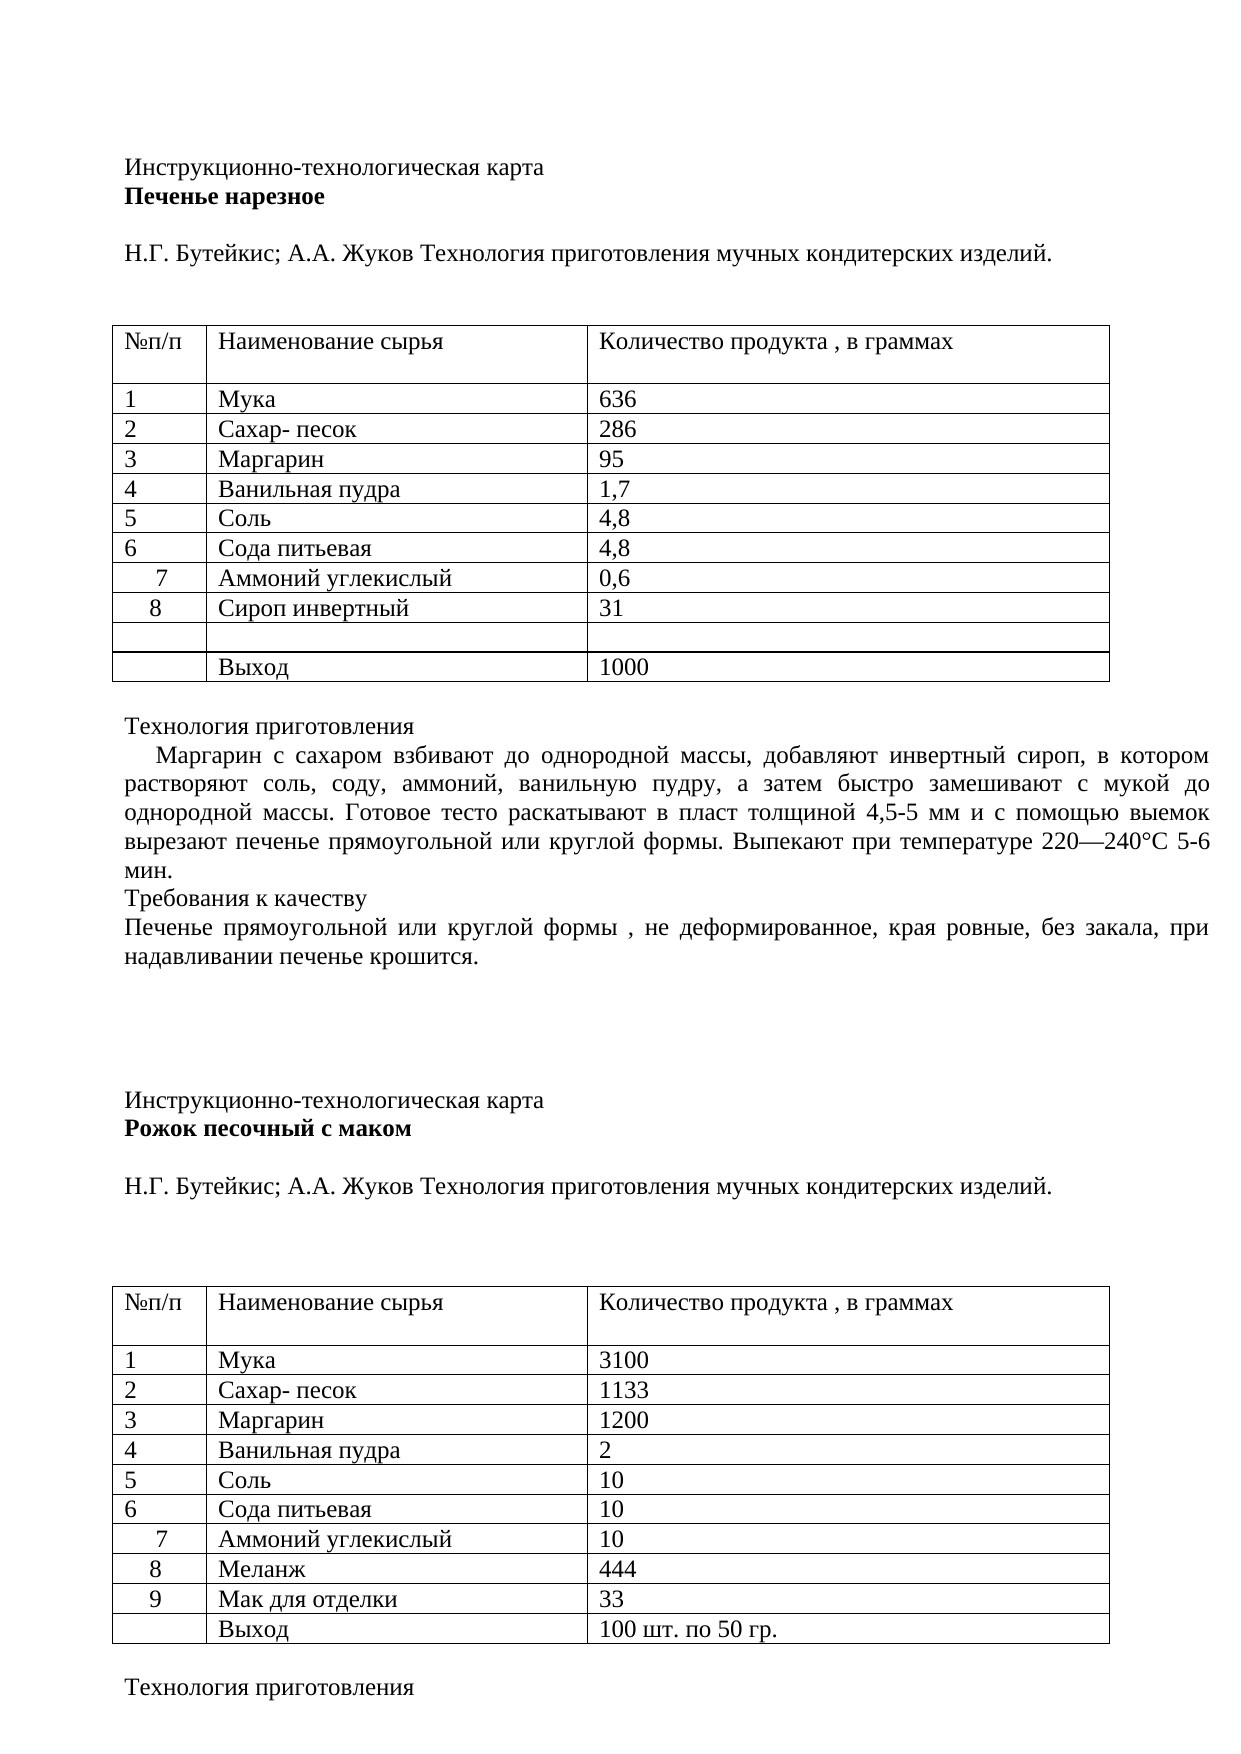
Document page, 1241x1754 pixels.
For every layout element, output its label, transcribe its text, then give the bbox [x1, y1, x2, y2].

table_cell [113, 653, 206, 681]
table_cell 286 [588, 414, 1109, 443]
table_cell [113, 1614, 206, 1642]
table_cell Соль [207, 504, 587, 532]
table_cell Сахар- песок [207, 414, 587, 443]
table_cell 31 [588, 593, 1109, 622]
table_cell 1200 [588, 1405, 1109, 1434]
table_cell 95 [588, 444, 1109, 473]
text Рожок песочный с маком [124, 1113, 1211, 1142]
table_cell Аммоний углекислый [207, 563, 587, 592]
table_cell Маргарин [207, 444, 587, 473]
text Печенье нарезное [124, 181, 1211, 210]
table_cell Сода питьевая [207, 1495, 587, 1523]
table_cell [113, 623, 206, 651]
table_cell Выход [207, 1614, 587, 1642]
table_cell Ванильная пудра [207, 1435, 587, 1464]
table_cell 100 шт. по 50 гр. [588, 1614, 1109, 1642]
table_cell [588, 623, 1109, 651]
table_cell 7 [113, 1524, 206, 1553]
text Инструкционно-технологическая карта [124, 1085, 1211, 1113]
table_cell 10 [588, 1465, 1109, 1493]
table_cell 444 [588, 1554, 1109, 1583]
table_cell 1 [113, 1346, 206, 1374]
table_cell Сахар- песок [207, 1375, 587, 1404]
table_cell 2 [113, 1375, 206, 1404]
table_cell 0,6 [588, 563, 1109, 592]
table_cell Мак для отделки [207, 1584, 587, 1613]
table_cell 1,7 [588, 474, 1109, 502]
table_header №п/п [113, 326, 206, 383]
table_cell 4 [113, 474, 206, 502]
text Технология приготовления [124, 711, 1211, 740]
table_cell 8 [113, 593, 206, 622]
table_cell Аммоний углекислый [207, 1524, 587, 1553]
table_cell 6 [113, 1495, 206, 1523]
table_header Количество продукта , в граммах [588, 1287, 1109, 1344]
table_cell 3 [113, 1405, 206, 1434]
table_cell 4,8 [588, 533, 1109, 562]
text Н.Г. Бутейкис; А.А. Жуков Технология приготовления мучных кондитерских изделий. [124, 1171, 1211, 1200]
table_cell 10 [588, 1524, 1109, 1553]
table_cell [207, 623, 587, 651]
table_cell 5 [113, 504, 206, 532]
table_cell 3 [113, 444, 206, 473]
table_header №п/п [113, 1287, 206, 1344]
table_cell 636 [588, 384, 1109, 413]
text Печенье прямоугольной или круглой формы , не деформированное, края ровные, без закала, при надавливании печенье крошится. [124, 912, 1211, 970]
table_cell Сода питьевая [207, 533, 587, 562]
table_cell 6 [113, 533, 206, 562]
table_cell Ванильная пудра [207, 474, 587, 502]
text Требования к качеству [124, 883, 1211, 912]
text Инструкционно-технологическая карта [124, 152, 1211, 181]
table_cell Маргарин [207, 1405, 587, 1434]
text Технология приготовления [124, 1672, 1211, 1701]
text Маргарин с сахаром взбивают до однородной массы, добавляют инвертный сироп, в котором растворяют соль, соду, аммоний, ванильную пудру, а затем быстро замешивают с мукой до однородной массы. Готовое тесто раскатывают в пласт толщиной 4,5-5 мм и с помощью выемок вырезают печенье прямоугольной или круглой формы. Выпекают при температуре 220—240°С 5-6 мин. [124, 740, 1211, 883]
table_cell 4 [113, 1435, 206, 1464]
table_header Количество продукта , в граммах [588, 326, 1109, 383]
table_header Наименование сырья [207, 1287, 587, 1344]
table_cell 5 [113, 1465, 206, 1493]
table_cell Выход [207, 653, 587, 681]
table_cell 9 [113, 1584, 206, 1613]
table_cell 8 [113, 1554, 206, 1583]
table_cell Мука [207, 384, 587, 413]
table_cell 1 [113, 384, 206, 413]
text Н.Г. Бутейкис; А.А. Жуков Технология приготовления мучных кондитерских изделий. [124, 238, 1211, 267]
table_cell 2 [113, 414, 206, 443]
table_cell 7 [113, 563, 206, 592]
table_cell 3100 [588, 1346, 1109, 1374]
table_cell Соль [207, 1465, 587, 1493]
table_cell Сироп инвертный [207, 593, 587, 622]
table_header Наименование сырья [207, 326, 587, 383]
table_cell 2 [588, 1435, 1109, 1464]
table_cell 10 [588, 1495, 1109, 1523]
table_cell 4,8 [588, 504, 1109, 532]
table_cell Мука [207, 1346, 587, 1374]
table_cell Меланж [207, 1554, 587, 1583]
table_cell 1133 [588, 1375, 1109, 1404]
table_cell 33 [588, 1584, 1109, 1613]
table_cell 1000 [588, 653, 1109, 681]
